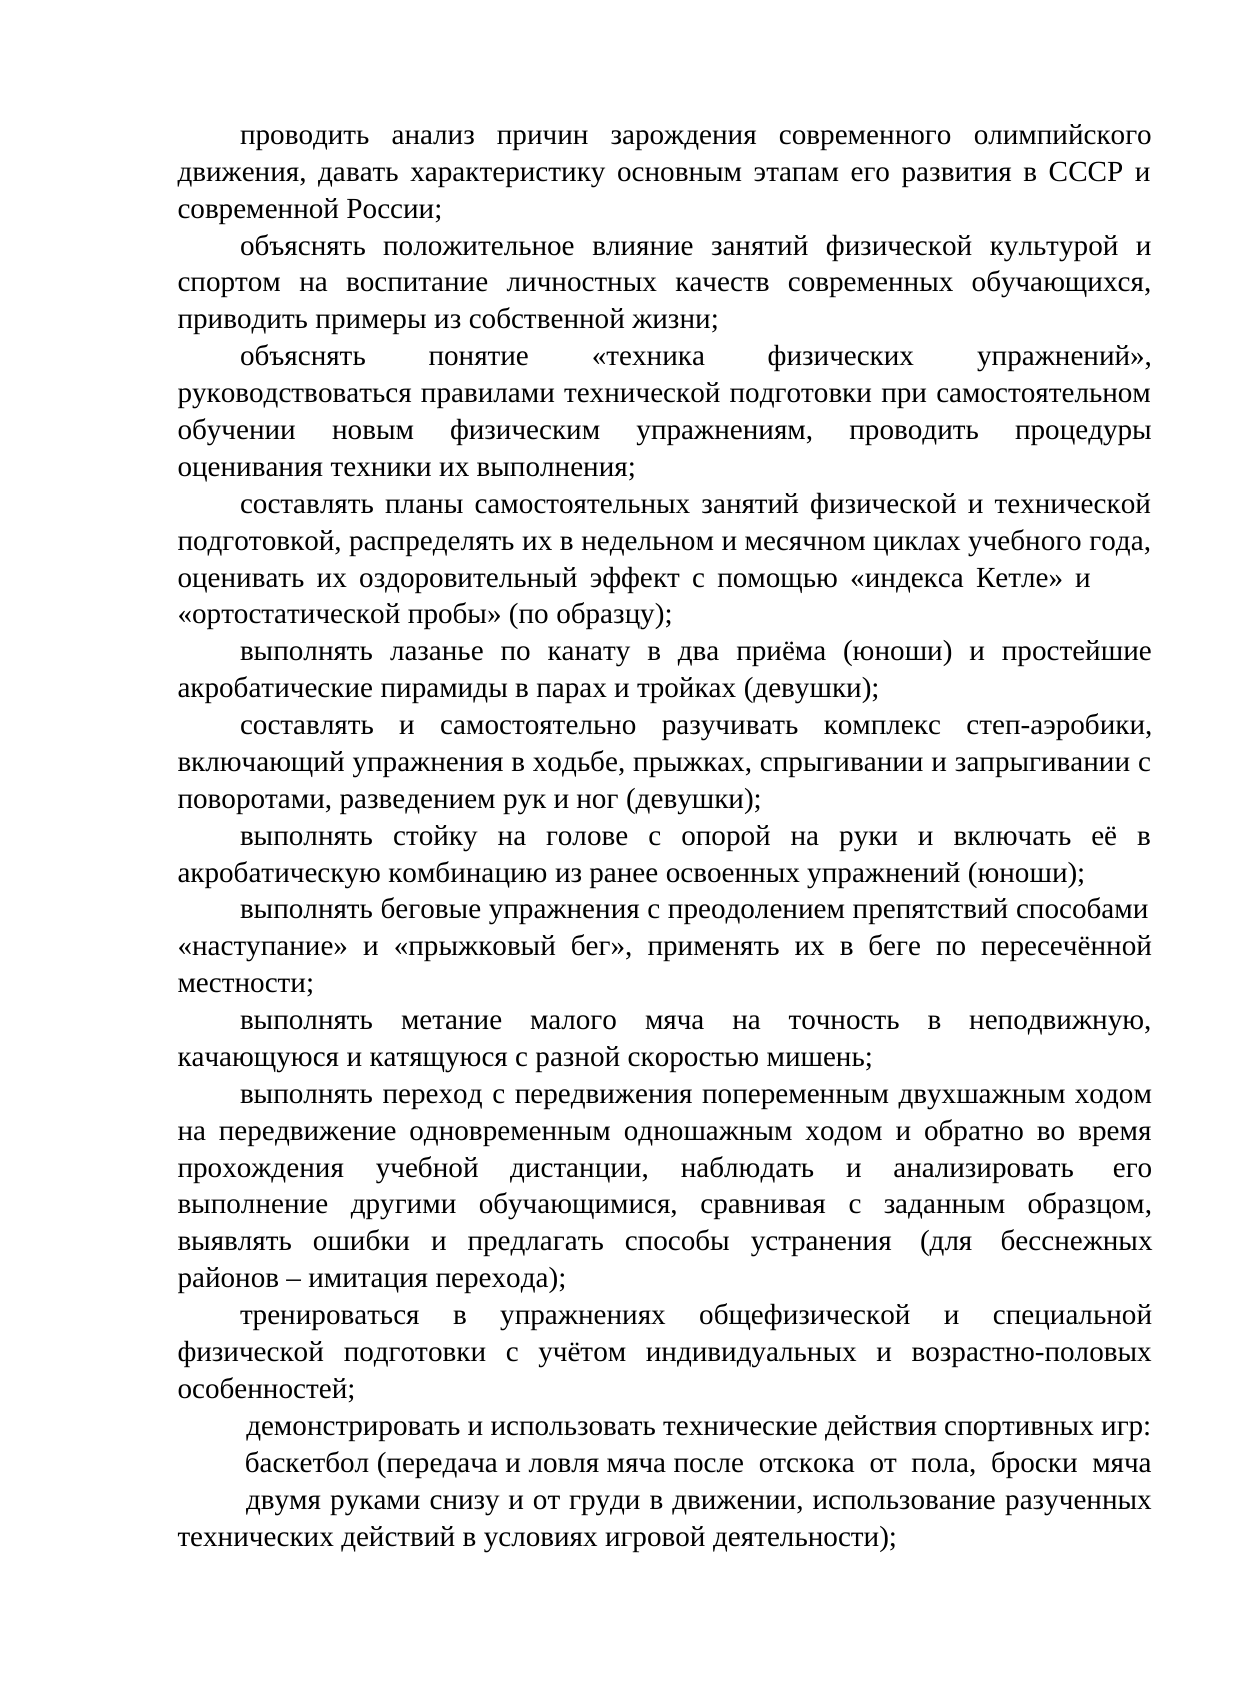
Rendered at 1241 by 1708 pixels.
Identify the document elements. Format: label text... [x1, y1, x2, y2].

text объяснять понятие «техника физических упражнений», руководствоваться правилами технической подготовки при самостоятельном обучении новым физическим упражнениям, проводить процедуры оценивания техники их выполнения; [177, 338, 1152, 483]
text объяснять положительное влияние занятий физической культурой и спортом на воспитание личностных качеств современных обучающихся, приводить примеры из собственной жизни; [177, 228, 1151, 335]
text технических действий в условиях игровой деятельности); [177, 1519, 1236, 1552]
text «ортостатической пробы» (по образцу); [177, 597, 1236, 630]
text выполнять метание малого мяча на точность в неподвижную, качающуюся и катящуюся с разной скоростью мишень; [177, 1002, 1152, 1073]
text выполнять переход с передвижения попеременным двухшажным ходом на передвижение одновременным одношажным ходом и обратно во время прохождения учебной дистанции, наблюдать и анализировать его выполнение другими обучающимися, сравнивая с заданным образцом, выявлять ошибки и предлагать способы устранения (для бесснежных районов – имитация перехода); [177, 1076, 1152, 1294]
text составлять планы самостоятельных занятий физической и технической подготовкой, распределять их в недельном и месячном циклах учебного года, оценивать их оздоровительный эффект с помощью «индекса Кетле» и [177, 486, 1152, 593]
text проводить анализ причин зарождения современного олимпийского движения, давать характеристику основным этапам его развития в СССР и современной России; [177, 117, 1152, 224]
text составлять и самостоятельно разучивать комплекс степ-аэробики, включающий упражнения в ходьбе, прыжках, спрыгивании и запрыгивании с поворотами, разведением рук и ног (девушки); [177, 707, 1152, 814]
text выполнять беговые упражнения с преодолением препятствий способами [240, 892, 1236, 925]
text выполнять стойку на голове с опорой на руки и включать её в акробатическую комбинацию из ранее освоенных упражнений (юноши); [177, 818, 1151, 888]
text «наступание» и «прыжковый бег», применять их в беге по пересечённой местности; [177, 928, 1152, 999]
text тренироваться в упражнениях общефизической и специальной физической подготовки с учётом индивидуальных и возрастно-половых особенностей; [177, 1297, 1152, 1405]
text выполнять лазанье по канату в два приёма (юноши) и простейшие акробатические пирамиды в парах и тройках (девушки); [177, 633, 1152, 704]
text демонстрировать и использовать технические действия спортивных игр: баскетбол (передача и ловля мяча после отскока от пола, броски мяча двумя руками снизу и от груди в движении, использование разученных [177, 1408, 1151, 1515]
